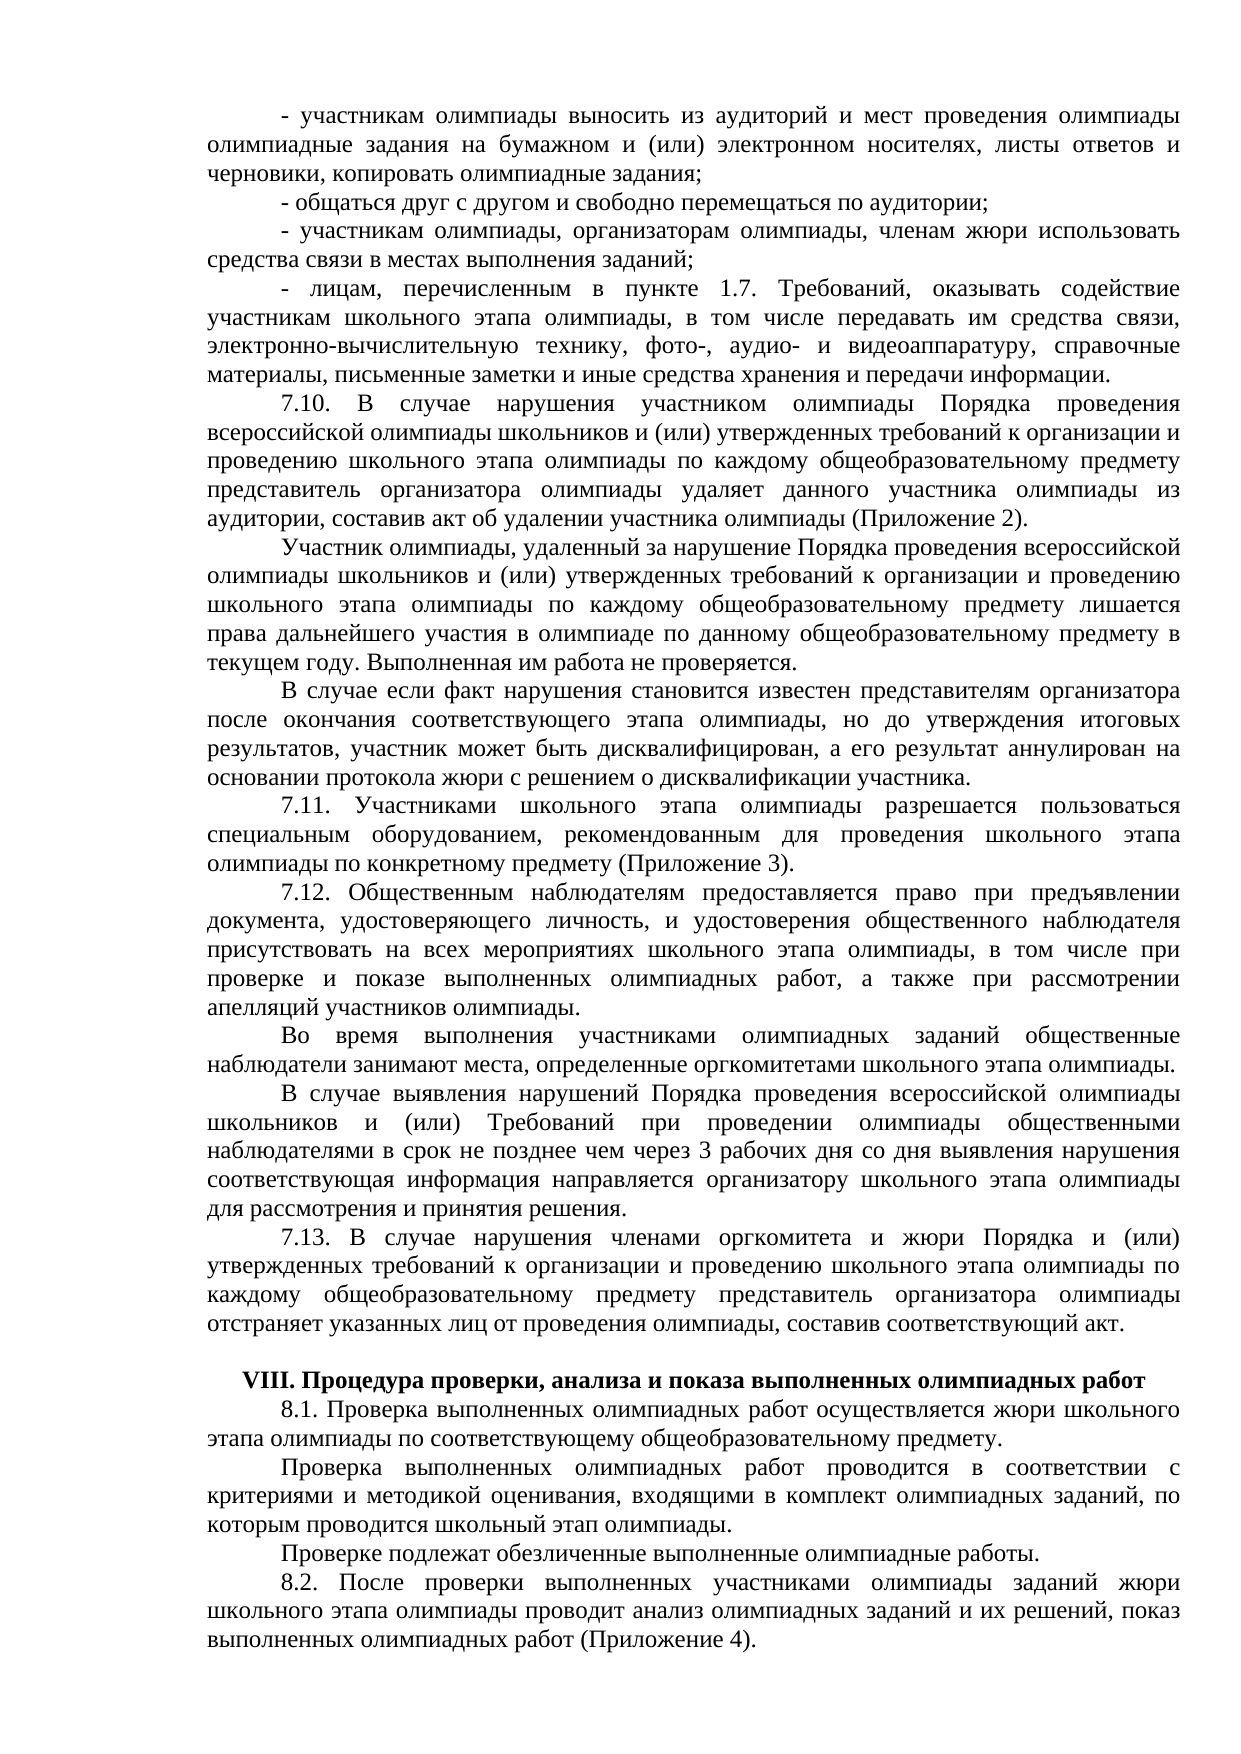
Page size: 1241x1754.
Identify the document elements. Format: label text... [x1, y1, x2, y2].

text Участник олимпиады, удаленный за нарушение Порядка проведения всероссийской олимпиады школьников и (или) утвержденных требований к организации и проведению школьного этапа олимпиады по каждому общеобразовательному предмету лишается права дальнейшего участия в олимпиаде по данному общеобразовательному предмету в текущем году. Выполненная им работа не проверяется. [207, 532, 1181, 675]
text VIII. Процедура проверки, анализа и показа выполненных олимпиадных работ [207, 1365, 1181, 1394]
text 8.2. После проверки выполненных участниками олимпиады заданий жюри школьного этапа олимпиады проводит анализ олимпиадных заданий и их решений, показ выполненных олимпиадных работ (Приложение 4). [207, 1567, 1181, 1653]
text - лицам, перечисленным в пункте 1.7. Требований, оказывать содействие участникам школьного этапа олимпиады, в том числе передавать им средства связи, электронно-вычислительную технику, фото-, аудио- и видеоаппаратуру, справочные материалы, письменные заметки и иные средства хранения и передачи информации. [207, 273, 1181, 388]
text Проверка выполненных олимпиадных работ проводится в соответствии с критериями и методикой оценивания, входящими в комплект олимпиадных заданий, по которым проводится школьный этап олимпиады. [207, 1452, 1181, 1538]
text - общаться друг с другом и свободно перемещаться по аудитории; [207, 187, 1181, 215]
text В случае если факт нарушения становится известен представителям организатора после окончания соответствующего этапа олимпиады, но до утверждения итоговых результатов, участник может быть дисквалифицирован, а его результат аннулирован на основании протокола жюри с решением о дисквалификации участника. [207, 675, 1181, 790]
text Проверке подлежат обезличенные выполненные олимпиадные работы. [207, 1538, 1181, 1567]
text - участникам олимпиады выносить из аудиторий и мест проведения олимпиады олимпиадные задания на бумажном и (или) электронном носителях, листы ответов и черновики, копировать олимпиадные задания; [207, 100, 1181, 187]
text В случае выявления нарушений Порядка проведения всероссийской олимпиады школьников и (или) Требований при проведении олимпиады общественными наблюдателями в срок не позднее чем через 3 рабочих дня со дня выявления нарушения соответствующая информация направляется организатору школьного этапа олимпиады для рассмотрения и принятия решения. [207, 1078, 1181, 1222]
text - участникам олимпиады, организаторам олимпиады, членам жюри использовать средства связи в местах выполнения заданий; [207, 215, 1181, 273]
text Во время выполнения участниками олимпиадных заданий общественные наблюдатели занимают места, определенные оргкомитетами школьного этапа олимпиады. [207, 1020, 1181, 1078]
text 7.13. В случае нарушения членами оргкомитета и жюри Порядка и (или) утвержденных требований к организации и проведению школьного этапа олимпиады по каждому общеобразовательному предмету представитель организатора олимпиады отстраняет указанных лиц от проведения олимпиады, составив соответствующий акт. [207, 1222, 1181, 1337]
text 8.1. Проверка выполненных олимпиадных работ осуществляется жюри школьного этапа олимпиады по соответствующему общеобразовательному предмету. [207, 1394, 1181, 1452]
text 7.11. Участниками школьного этапа олимпиады разрешается пользоваться специальным оборудованием, рекомендованным для проведения школьного этапа олимпиады по конкретному предмету (Приложение 3). [207, 790, 1181, 877]
text 7.10. В случае нарушения участником олимпиады Порядка проведения всероссийской олимпиады школьников и (или) утвержденных требований к организации и проведению школьного этапа олимпиады по каждому общеобразовательному предмету представитель организатора олимпиады удаляет данного участника олимпиады из аудитории, составив акт об удалении участника олимпиады (Приложение 2). [207, 388, 1181, 532]
text 7.12. Общественным наблюдателям предоставляется право при предъявлении документа, удостоверяющего личность, и удостоверения общественного наблюдателя присутствовать на всех мероприятиях школьного этапа олимпиады, в том числе при проверке и показе выполненных олимпиадных работ, а также при рассмотрении апелляций участников олимпиады. [207, 877, 1181, 1020]
